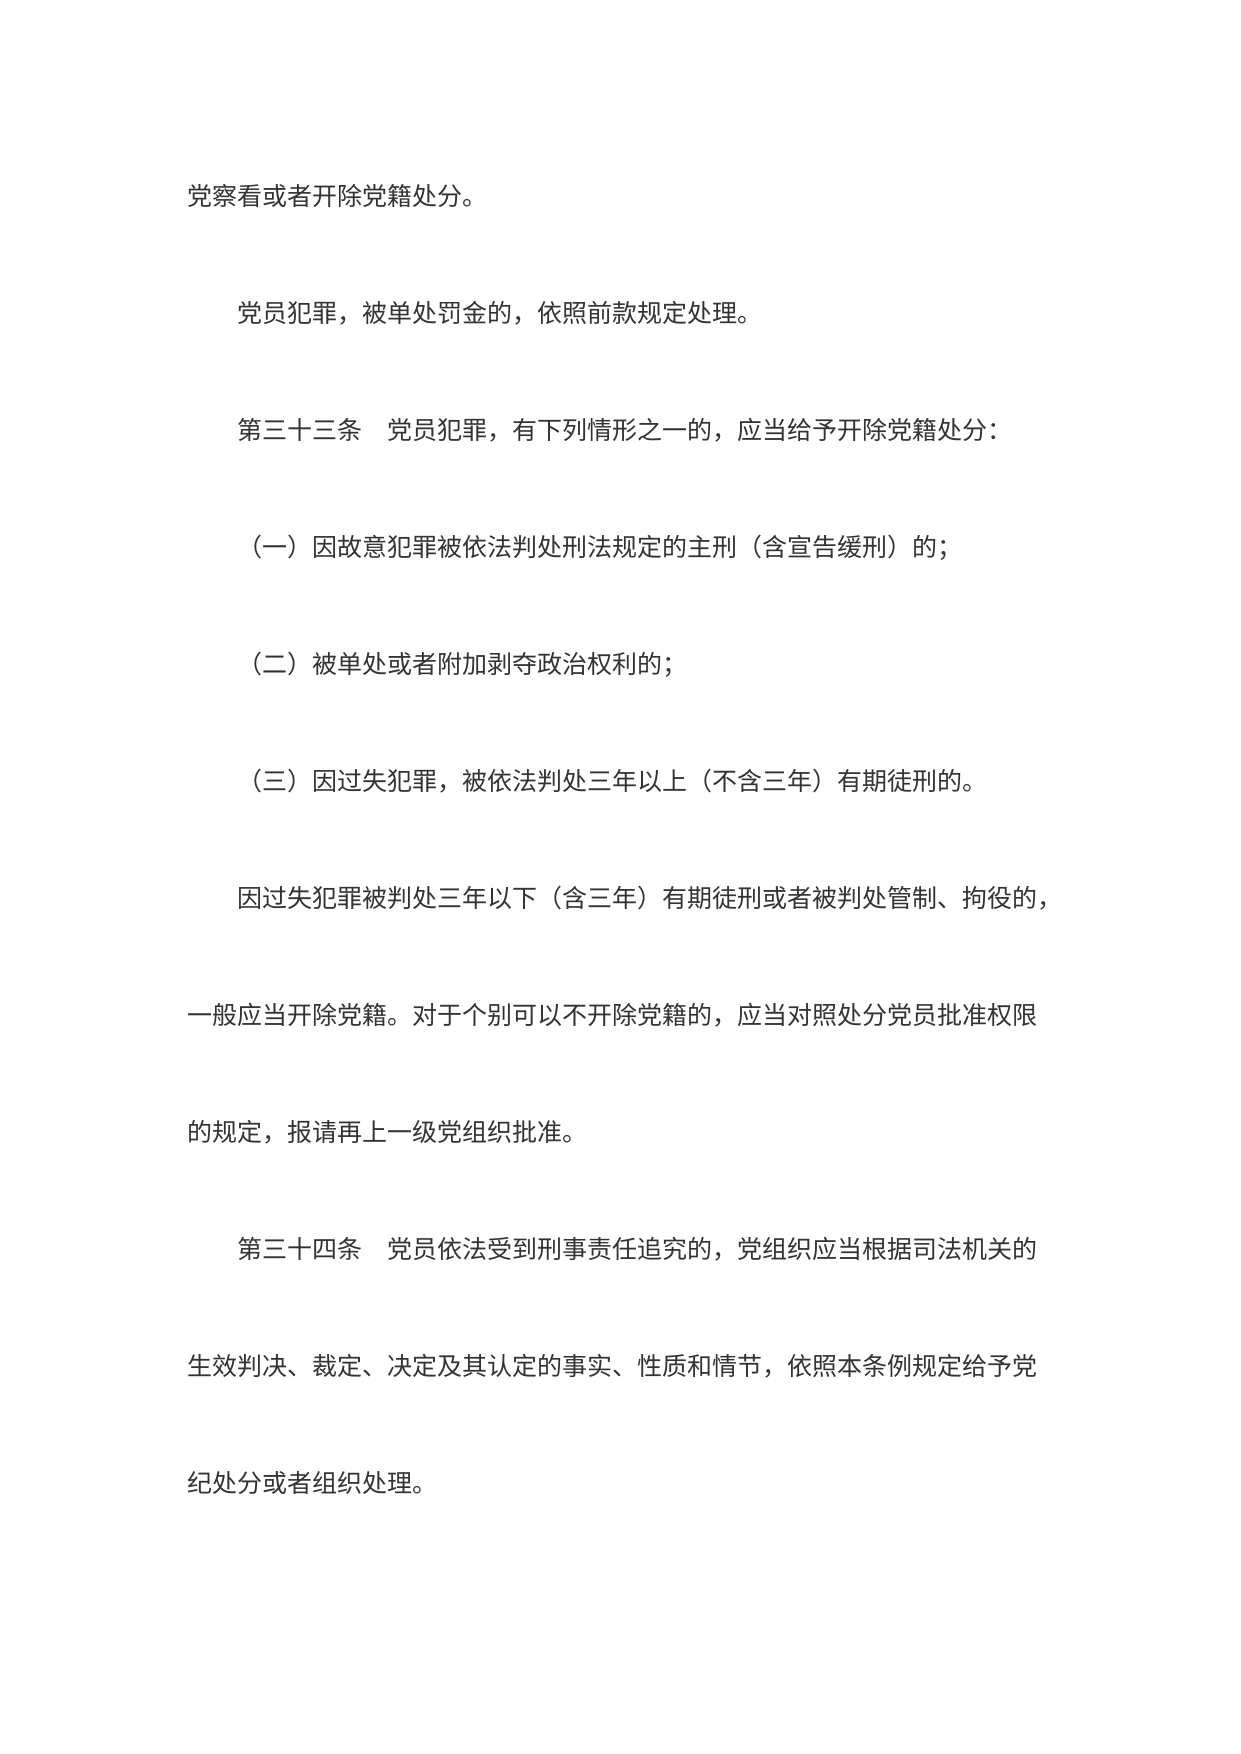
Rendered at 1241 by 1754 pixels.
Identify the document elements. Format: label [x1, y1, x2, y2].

text [187, 162, 1053, 1514]
